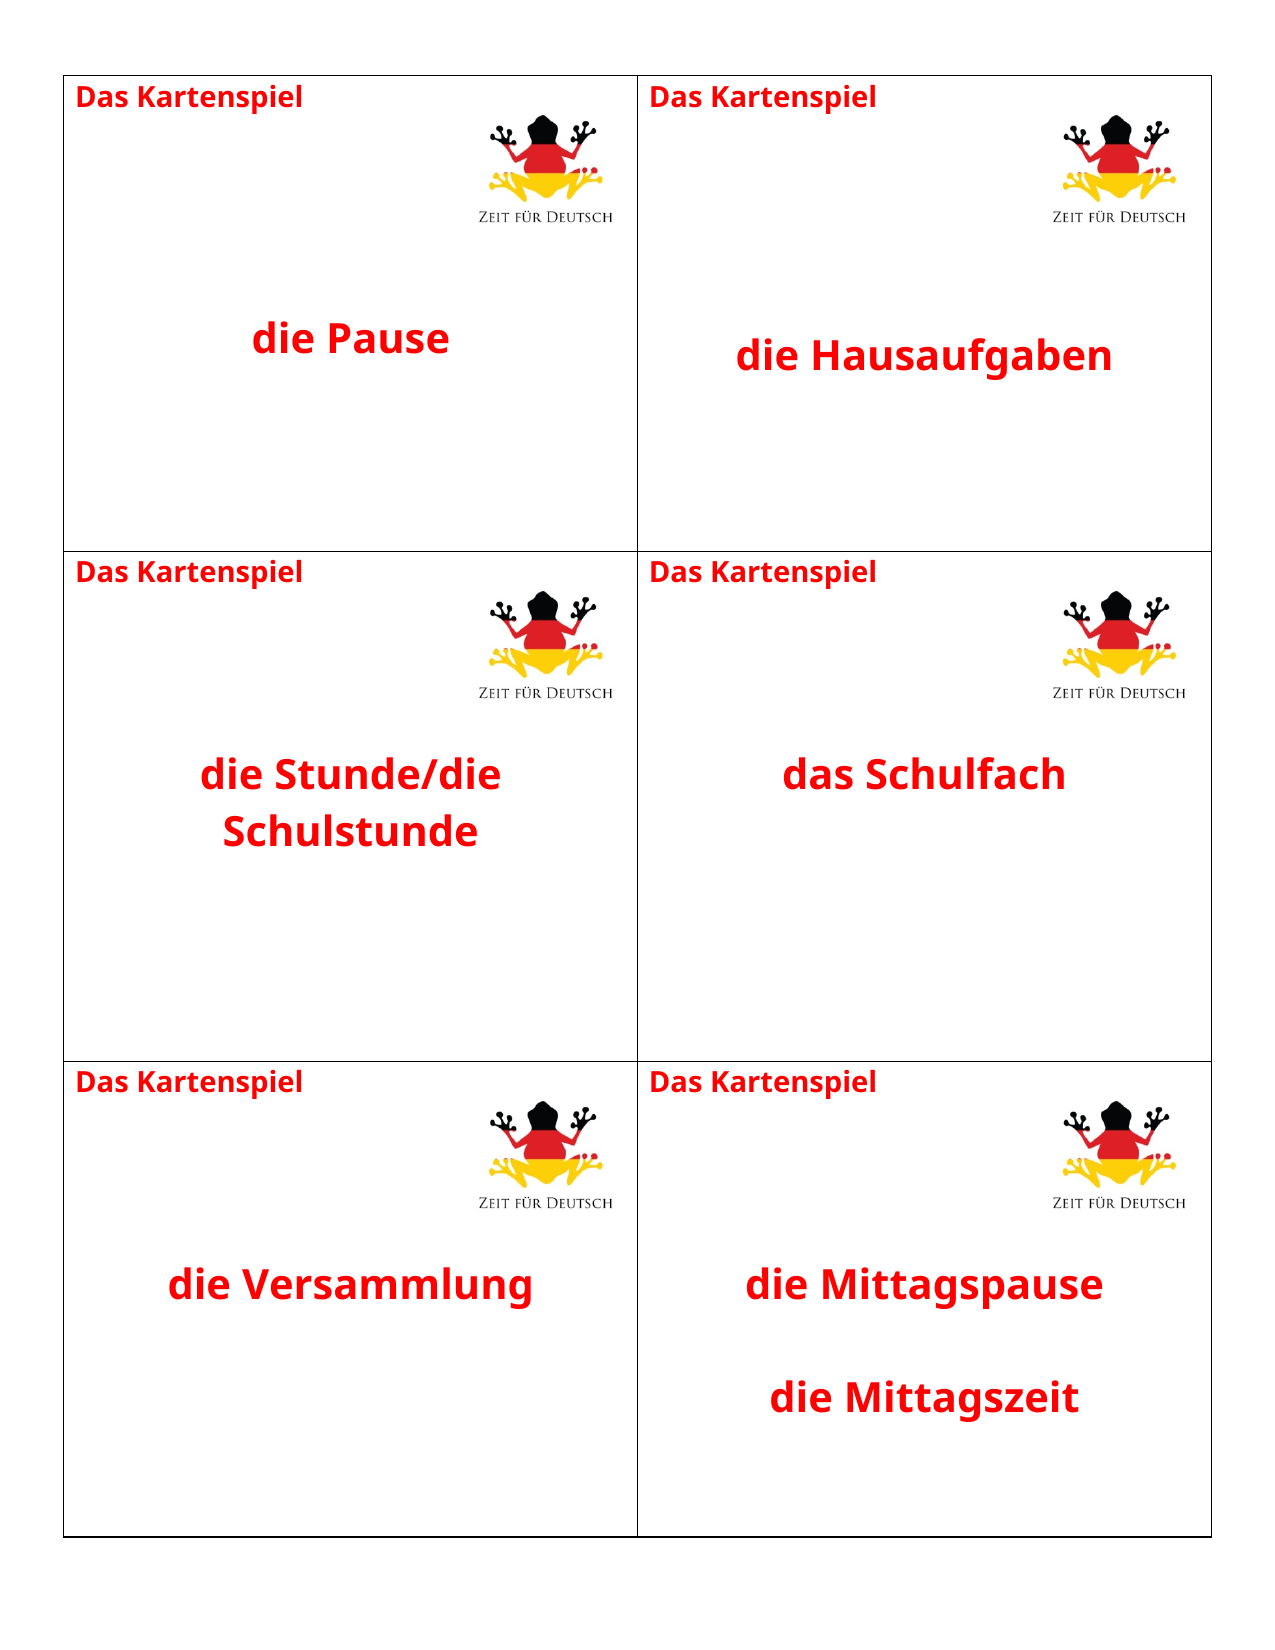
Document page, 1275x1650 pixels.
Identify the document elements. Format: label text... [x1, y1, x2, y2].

table_cell Das Kartenspiel die Pause [64, 76, 637, 551]
table_cell Das Kartenspiel die Mittagspause die Mittagszeit [638, 1062, 1211, 1536]
table_cell Das Kartenspiel die Stunde/die Schulstunde [64, 552, 637, 1061]
table_cell Das Kartenspiel die Versammlung [64, 1062, 637, 1536]
table_cell Das Kartenspiel die Hausaufgaben [638, 76, 1211, 551]
table_cell Das Kartenspiel das Schulfach [638, 552, 1211, 1061]
